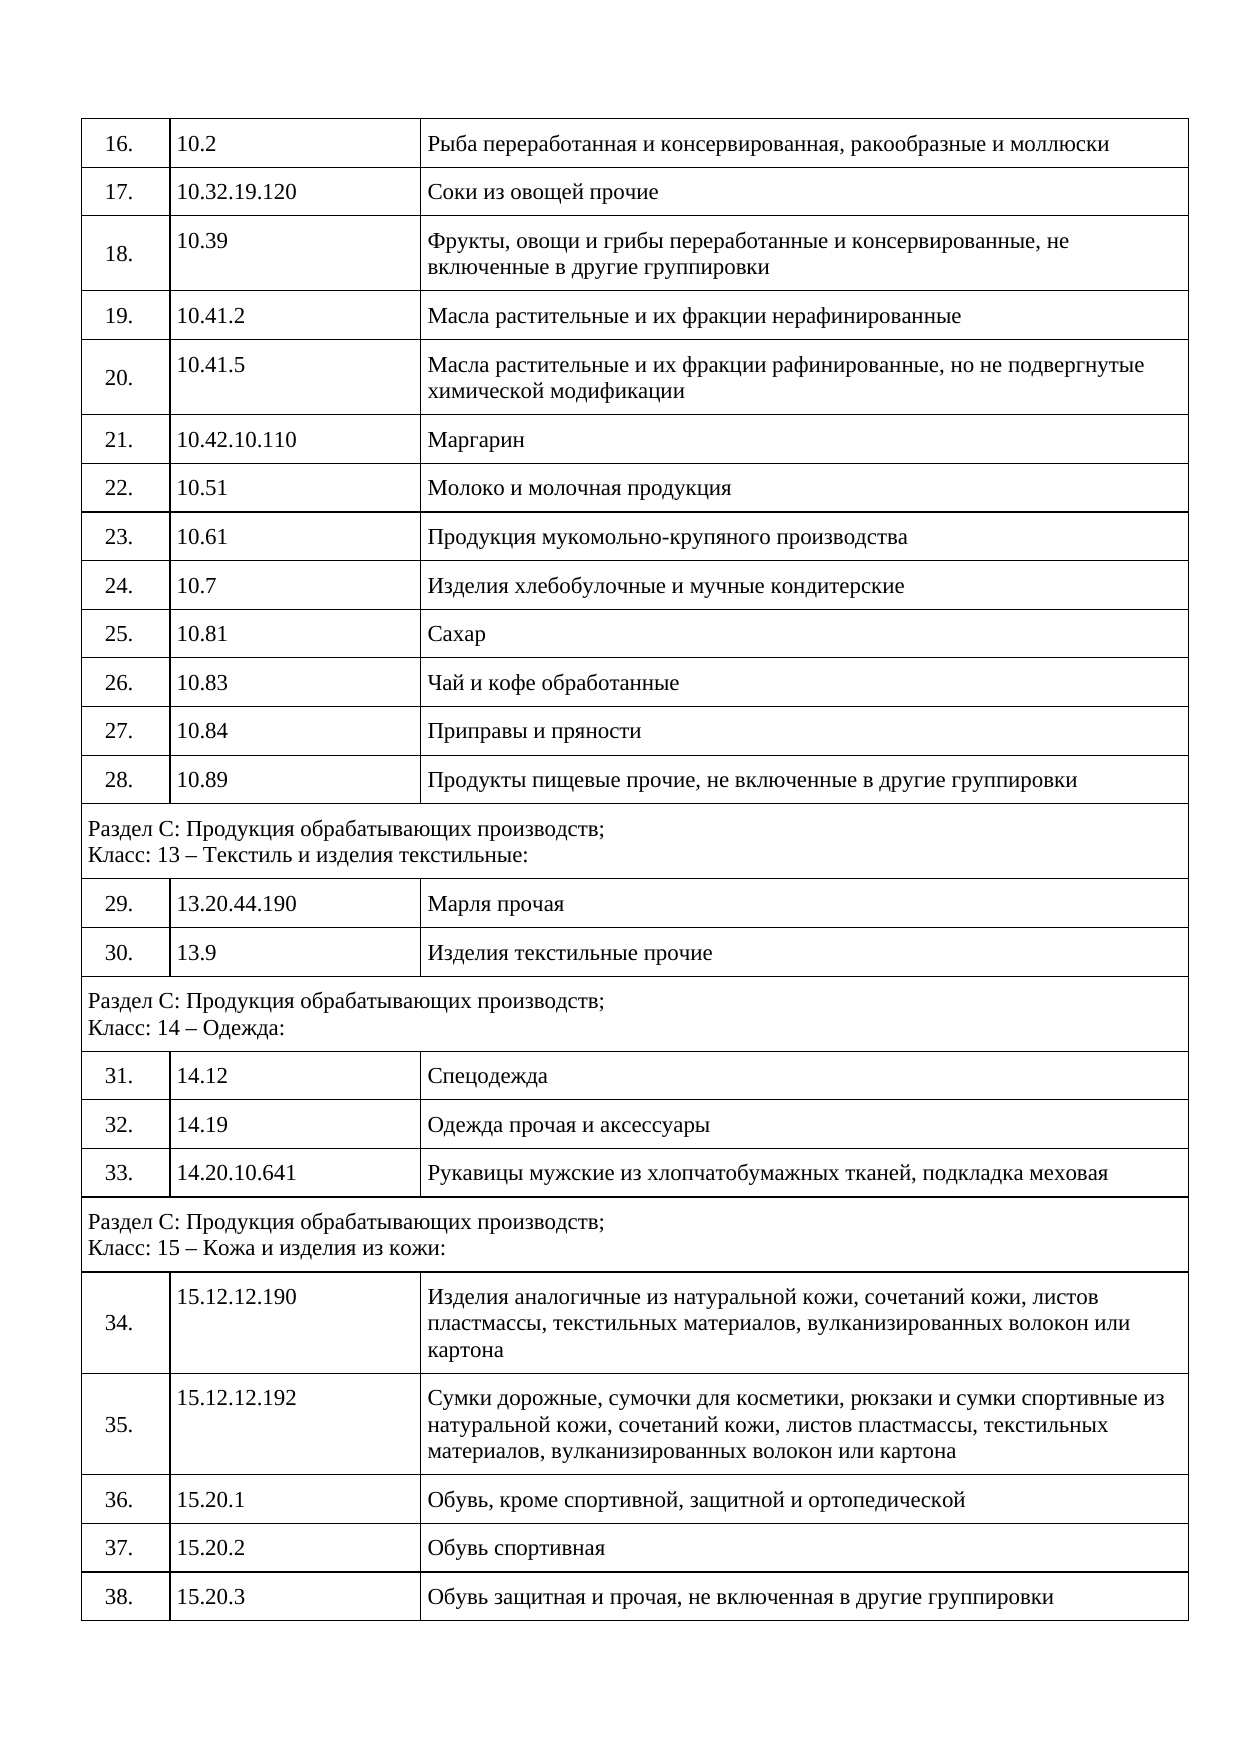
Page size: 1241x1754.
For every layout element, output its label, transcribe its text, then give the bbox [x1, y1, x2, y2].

table_cell 15.20.3 [171, 1573, 420, 1620]
table_cell 14.19 [171, 1100, 420, 1148]
table_cell Сумки дорожные, сумочки для косметики, рюкзаки и сумки спортивные из натуральной кожи, сочетаний кожи, листов пластмассы, текстильных материалов, вулканизированных волокон или картона [421, 1374, 1188, 1474]
table_cell 15.20.2 [171, 1524, 420, 1571]
table_cell [82, 291, 169, 339]
table_cell [82, 1052, 169, 1099]
table_cell 10.81 [171, 610, 420, 657]
table_cell Раздел С: Продукция обрабатывающих производств; Класс: 15 – Кожа и изделия из кожи: [82, 1198, 1188, 1271]
table_cell 10.84 [171, 707, 420, 754]
table_cell [82, 513, 169, 560]
table_cell Маргарин [421, 415, 1188, 463]
table_cell 10.83 [171, 658, 420, 706]
table_cell [82, 464, 169, 511]
table_cell 14.12 [171, 1052, 420, 1099]
table_cell Марля прочая [421, 879, 1188, 927]
table_cell 13.20.44.190 [171, 879, 420, 927]
table_cell 13.9 [171, 928, 420, 976]
table_cell 10.89 [171, 756, 420, 803]
table_cell 10.32.19.120 [171, 168, 420, 215]
table_cell [82, 928, 169, 976]
table_cell [82, 1100, 169, 1148]
table_cell [82, 216, 169, 290]
table_cell [82, 1273, 169, 1373]
table_cell [82, 1573, 169, 1620]
table_cell Обувь спортивная [421, 1524, 1188, 1571]
table_cell Соки из овощей прочие [421, 168, 1188, 215]
table_cell 14.20.10.641 [171, 1149, 420, 1196]
table_cell Раздел С: Продукция обрабатывающих производств; Класс: 13 – Текстиль и изделия текстильные: [82, 804, 1188, 878]
table_cell [82, 707, 169, 754]
table_cell 10.61 [171, 513, 420, 560]
table_cell Рукавицы мужские из хлопчатобумажных тканей, подкладка меховая [421, 1149, 1188, 1196]
table_cell Масла растительные и их фракции нерафинированные [421, 291, 1188, 339]
table_cell [82, 1524, 169, 1571]
table_cell 15.12.12.192 [171, 1374, 420, 1474]
table_cell 10.39 [171, 216, 420, 290]
table_cell Изделия аналогичные из натуральной кожи, сочетаний кожи, листов пластмассы, текстильных материалов, вулканизированных волокон или картона [421, 1273, 1188, 1373]
table_cell [82, 415, 169, 463]
table_cell [82, 340, 169, 414]
table_cell 10.7 [171, 561, 420, 609]
table_cell [82, 879, 169, 927]
table_cell Обувь защитная и прочая, не включенная в другие группировки [421, 1573, 1188, 1620]
table_cell Спецодежда [421, 1052, 1188, 1099]
table_cell Фрукты, овощи и грибы переработанные и консервированные, не включенные в другие группировки [421, 216, 1188, 290]
table_cell [82, 168, 169, 215]
table_cell 15.12.12.190 [171, 1273, 420, 1373]
table_cell Сахар [421, 610, 1188, 657]
table_cell [82, 610, 169, 657]
table_cell Изделия хлебобулочные и мучные кондитерские [421, 561, 1188, 609]
table_cell [82, 1475, 169, 1523]
table_cell 10.51 [171, 464, 420, 511]
table_cell [82, 119, 169, 167]
table_cell 10.42.10.110 [171, 415, 420, 463]
table_cell 10.41.5 [171, 340, 420, 414]
table_cell 10.41.2 [171, 291, 420, 339]
table_cell Одежда прочая и аксессуары [421, 1100, 1188, 1148]
table_cell Чай и кофе обработанные [421, 658, 1188, 706]
table_cell Продукты пищевые прочие, не включенные в другие группировки [421, 756, 1188, 803]
table_cell [82, 658, 169, 706]
table_cell [82, 1149, 169, 1196]
table_cell Обувь, кроме спортивной, защитной и ортопедической [421, 1475, 1188, 1523]
table_cell Изделия текстильные прочие [421, 928, 1188, 976]
table_cell Молоко и молочная продукция [421, 464, 1188, 511]
table_cell [82, 561, 169, 609]
table_cell [82, 1374, 169, 1474]
table_cell Приправы и пряности [421, 707, 1188, 754]
table_cell 15.20.1 [171, 1475, 420, 1523]
table_cell Раздел С: Продукция обрабатывающих производств; Класс: 14 – Одежда: [82, 977, 1188, 1051]
table_cell Рыба переработанная и консервированная, ракообразные и моллюски [421, 119, 1188, 167]
table_cell Продукция мукомольно-крупяного производства [421, 513, 1188, 560]
table_cell Масла растительные и их фракции рафинированные, но не подвергнутые химической модификации [421, 340, 1188, 414]
table_cell [82, 756, 169, 803]
table_cell 10.2 [171, 119, 420, 167]
